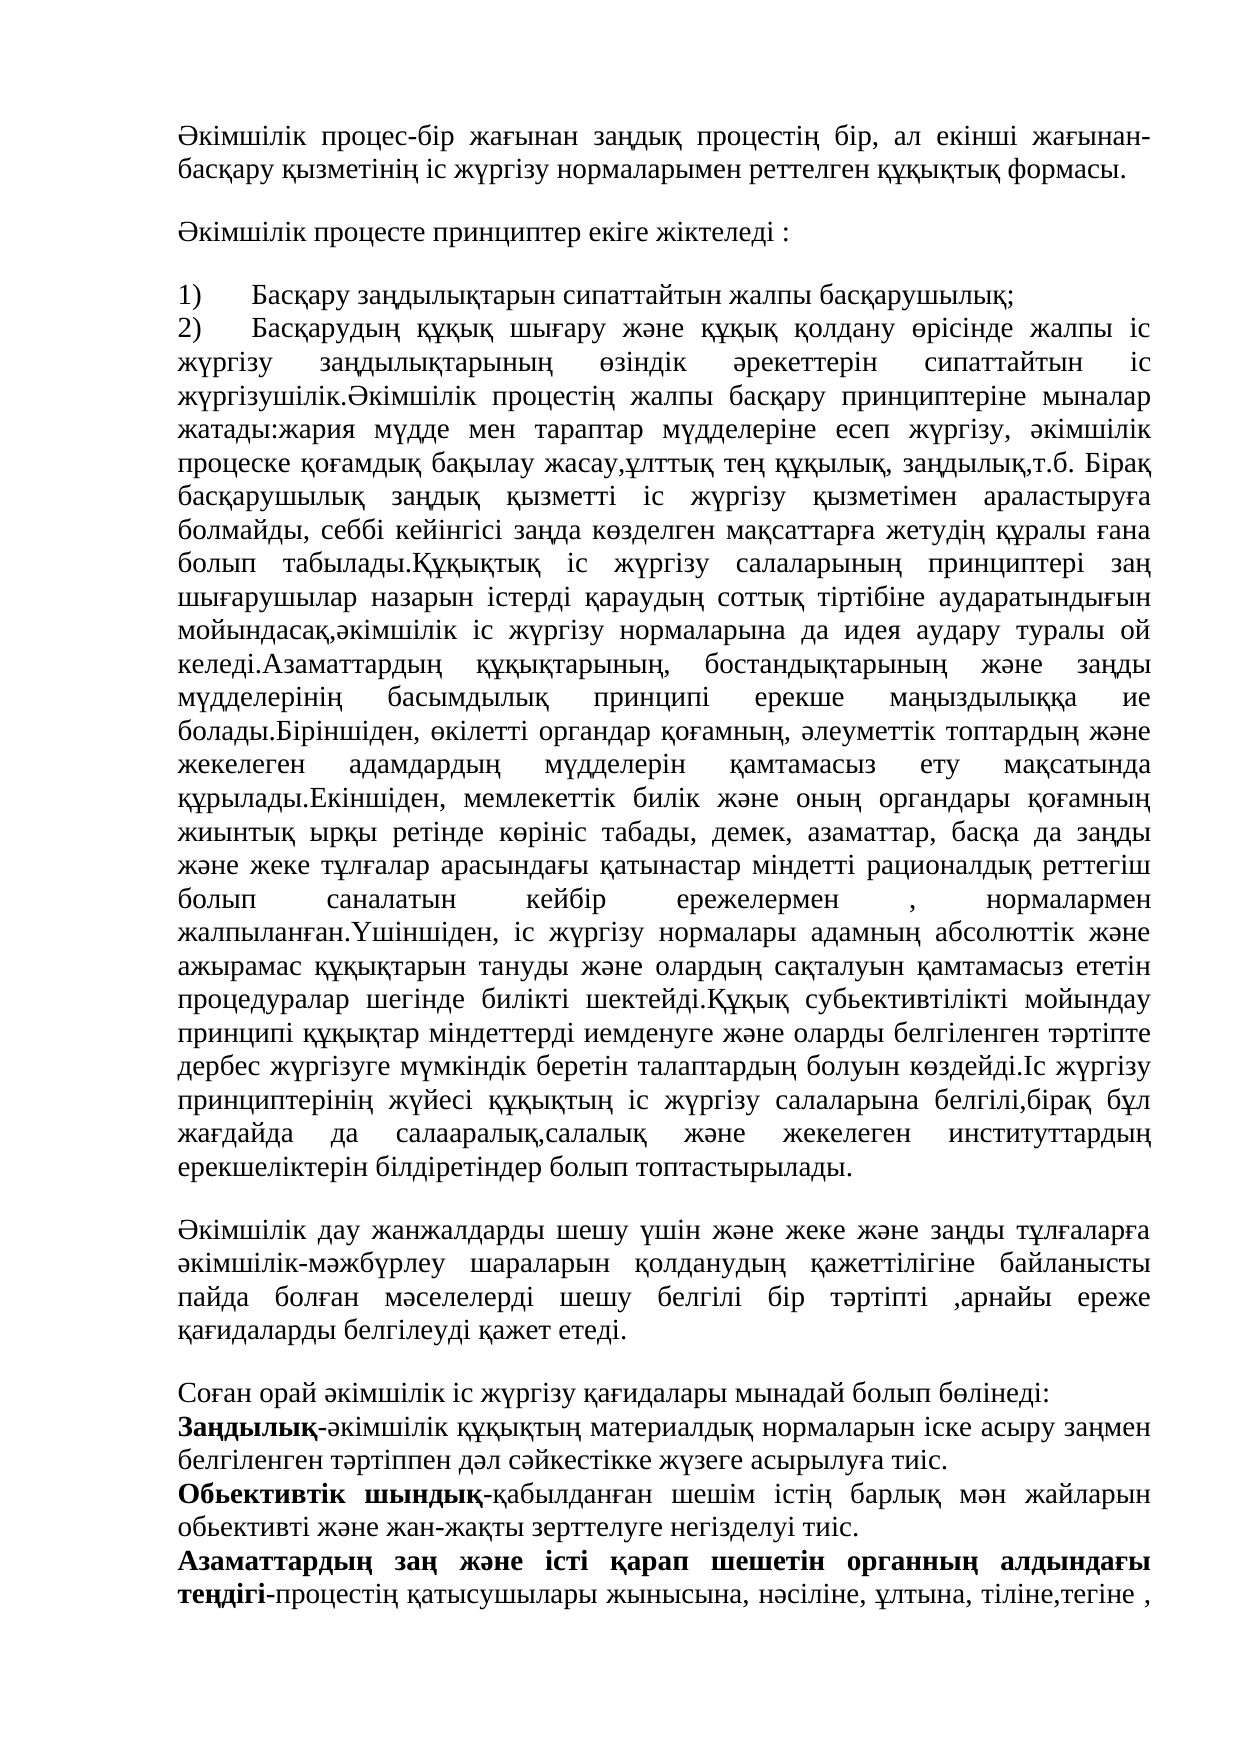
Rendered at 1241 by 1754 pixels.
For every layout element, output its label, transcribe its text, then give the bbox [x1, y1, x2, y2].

list Басқару заңдылықтарын сипаттайтын жалпы басқарушылық; [177, 277, 1152, 311]
list Заңдылық-әкімшілік құқықтың материалдық нормаларын іске асыру заңмен белгіленген тәртіппен дәл сәйкестікке жүзеге асырылуға тиіс. [177, 1409, 1152, 1476]
text Әкімшілік дау жанжалдарды шешу үшін және жеке және заңды тұлғаларға әкімшілік-мәжбүрлеу шараларын қолданудың қажеттілігіне байланысты пайда болған мәселелерді шешу белгілі бір тәртіпті ,арнайы ереже қағидаларды белгілеуді қажет етеді. [177, 1212, 1152, 1346]
list Соған орай әкімшілік іс жүргізу қағидалары мынадай болып бөлінеді: [177, 1375, 1152, 1409]
list Обьективтік шындық-қабылданған шешім істің барлық мән жайларын обьективті және жан-жақты зерттелуге негізделуі тиіс. [177, 1476, 1152, 1543]
text Әкімшілік процесте принциптер екіге жіктеледі : [177, 214, 1152, 248]
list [177, 1543, 1152, 1610]
text Әкімшілік процес-бір жағынан заңдық процестің бір, ал екінші жағынан-басқару қызметінің іс жүргізу нормаларымен реттелген құқықтық формасы. [177, 118, 1152, 185]
list Басқарудың құқық шығару және құқық қолдану өрісінде жалпы іс жүргізу заңдылықтарының өзіндік әрекеттерін сипаттайтын іс жүргізушілік.Әкімшілік процестің жалпы басқару принциптеріне мыналар жатады:жария мүдде мен тараптар мүдделеріне есеп жүргізу, әкімшілік процеске қоғамдық бақылау жасау,ұлттық тең құқылық, заңдылық,т.б. Бірақ басқарушылық заңдық қызметті іс жүргізу қызметімен араластыруға болмайды, себбі кейінгісі заңда көзделген мақсаттарға жетудің құралы ғана болып табылады.Құқықтық іс жүргізу салаларының принциптері заң шығарушылар назарын істерді қараудың соттық тіртібіне аударатындығын мойындасақ,әкімшілік іс жүргізу нормаларына да идея аудару туралы ой келеді.Азаматтардың құқықтарының, бостандықтарының және заңды мүдделерінің басымдылық принципі ерекше маңыздылыққа ие болады.Біріншіден, өкілетті органдар қоғамның, әлеуметтік топтардың және жекелеген адамдардың мүдделерін қамтамасыз ету мақсатында құрылады.Екіншіден, мемлекеттік билік және оның органдары қоғамның жиынтық ырқы ретінде көрініс табады, демек, азаматтар, басқа да заңды және жеке тұлғалар арасындағы қатынастар міндетті рационалдық реттегіш болып саналатын кейбір ережелермен , нормалармен жалпыланған.Үшіншіден, іс жүргізу нормалары адамның абсолюттік және ажырамас құқықтарын тануды және олардың сақталуын қамтамасыз ететін процедуралар шегінде билікті шектейді.Құқық субьективтілікті мойындау принципі құқықтар міндеттерді иемденуге және оларды белгіленген тәртіпте дербес жүргізуге мүмкіндік беретін талаптардың болуын көздейді.Іс жүргізу принциптерінің жүйесі құқықтың іс жүргізу салаларына белгілі,бірақ бұл жағдайда да салааралық,салалық және жекелеген институттардың ерекшеліктерін білдіретіндер болып топтастырылады. [177, 311, 1152, 1183]
